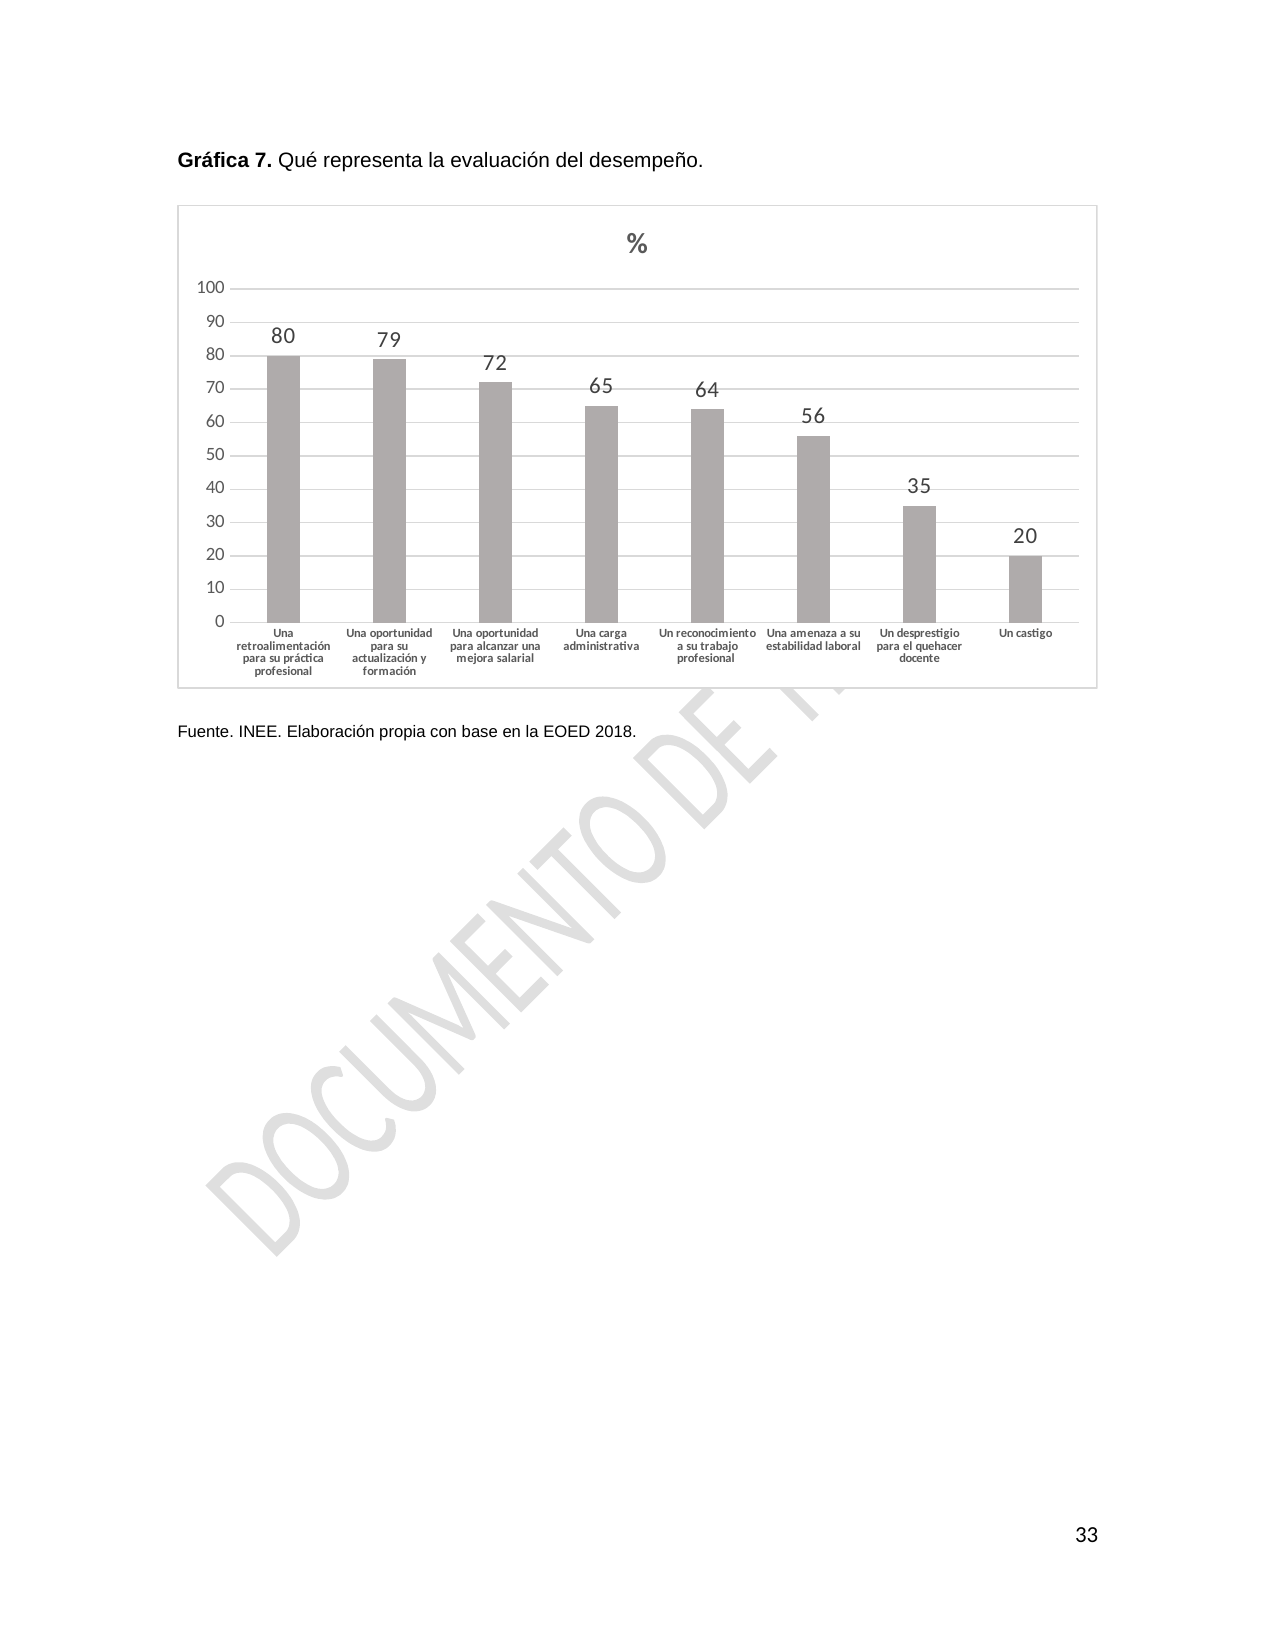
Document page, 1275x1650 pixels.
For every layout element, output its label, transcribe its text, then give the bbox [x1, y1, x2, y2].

text Fuente. INEE. Elaboración propia con base en la EOED 2018. [177, 721, 1098, 741]
text Gráfica 7. Qué representa la evaluación del desempeño. [177, 148, 1098, 172]
